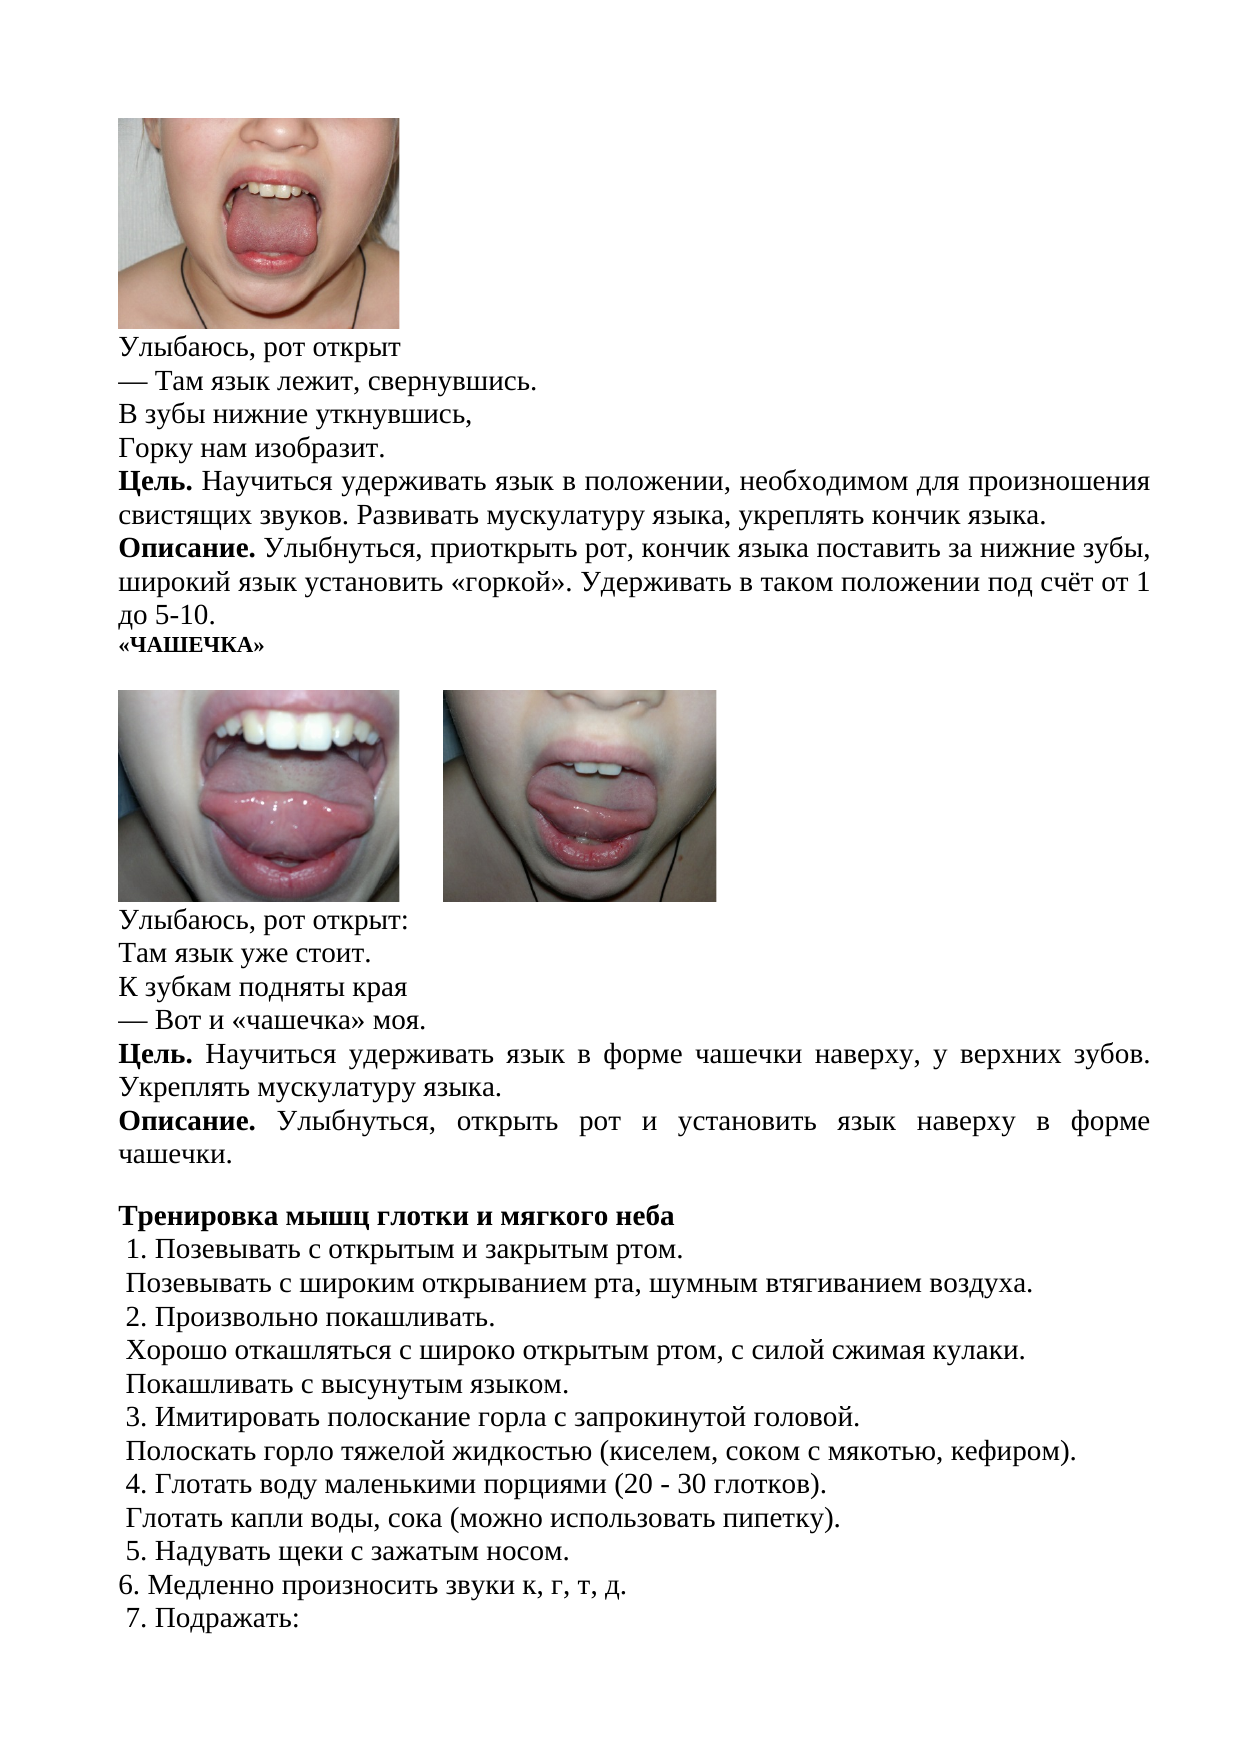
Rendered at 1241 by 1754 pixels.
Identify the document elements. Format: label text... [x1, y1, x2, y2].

text Позевывать с широким открыванием рта, шумным втягиванием воздуха. [118, 1265, 1152, 1299]
text К зубкам подняты края [118, 969, 1152, 1002]
text — Вот и «чашечка» моя. [118, 1002, 1152, 1036]
text Улыбаюсь, рот открыт [118, 329, 1152, 363]
picture [118, 118, 400, 329]
text 6. Медленно произносить звуки к, г, т, д. [118, 1567, 1152, 1601]
text Горку нам изобразит. [118, 430, 1152, 463]
text Цель. Научиться удерживать язык в положении, необходимом для произношения свистящих звуков. Развивать мускулатуру языка, укреплять кончик языка. [118, 463, 1152, 530]
text 2. Произвольно покашливать. [118, 1299, 1152, 1332]
text В зубы нижние уткнувшись, [118, 396, 1152, 430]
text Описание. Улыбнуться, открыть рот и установить язык наверху в форме чашечки. [118, 1103, 1152, 1170]
text Там язык уже стоит. [118, 935, 1152, 969]
text Покашливать с высунутым языком. [118, 1366, 1152, 1399]
text 4. Глотать воду маленькими порциями (20 - 30 глотков). [118, 1466, 1152, 1500]
text Улыбаюсь, рот открыт: [118, 902, 1152, 935]
text Цель. Научиться удерживать язык в форме чашечки наверху, у верхних зубов. Укреплять мускулатуру языка. [118, 1036, 1152, 1103]
picture [443, 690, 717, 902]
text — Там язык лежит, свернувшись. [118, 363, 1152, 396]
text Тренировка мышц глотки и мягкого неба [118, 1198, 1152, 1232]
text 1. Позевывать с открытым и закрытым ртом. [118, 1232, 1152, 1265]
text Описание. Улыбнуться, приоткрыть рот, кончик языка поставить за нижние зубы, широкий язык установить «горкой». Удерживать в таком положении под счёт от 1 до 5-10. [118, 530, 1152, 631]
text Глотать капли воды, сока (можно использовать пипетку). [118, 1500, 1152, 1533]
text 3. Имитировать полоскание горла с запрокинутой головой. [118, 1399, 1152, 1433]
text 7. Подражать: [118, 1601, 1152, 1634]
text «ЧАШЕЧКА» [118, 631, 1152, 657]
text Полоскать горло тяжелой жидкостью (киселем, соком с мякотью, кефиром). [118, 1433, 1152, 1466]
text 5. Надувать щеки с зажатым носом. [118, 1533, 1152, 1567]
text Хорошо откашляться с широко открытым ртом, с силой сжимая кулаки. [118, 1332, 1152, 1366]
picture [118, 690, 400, 902]
